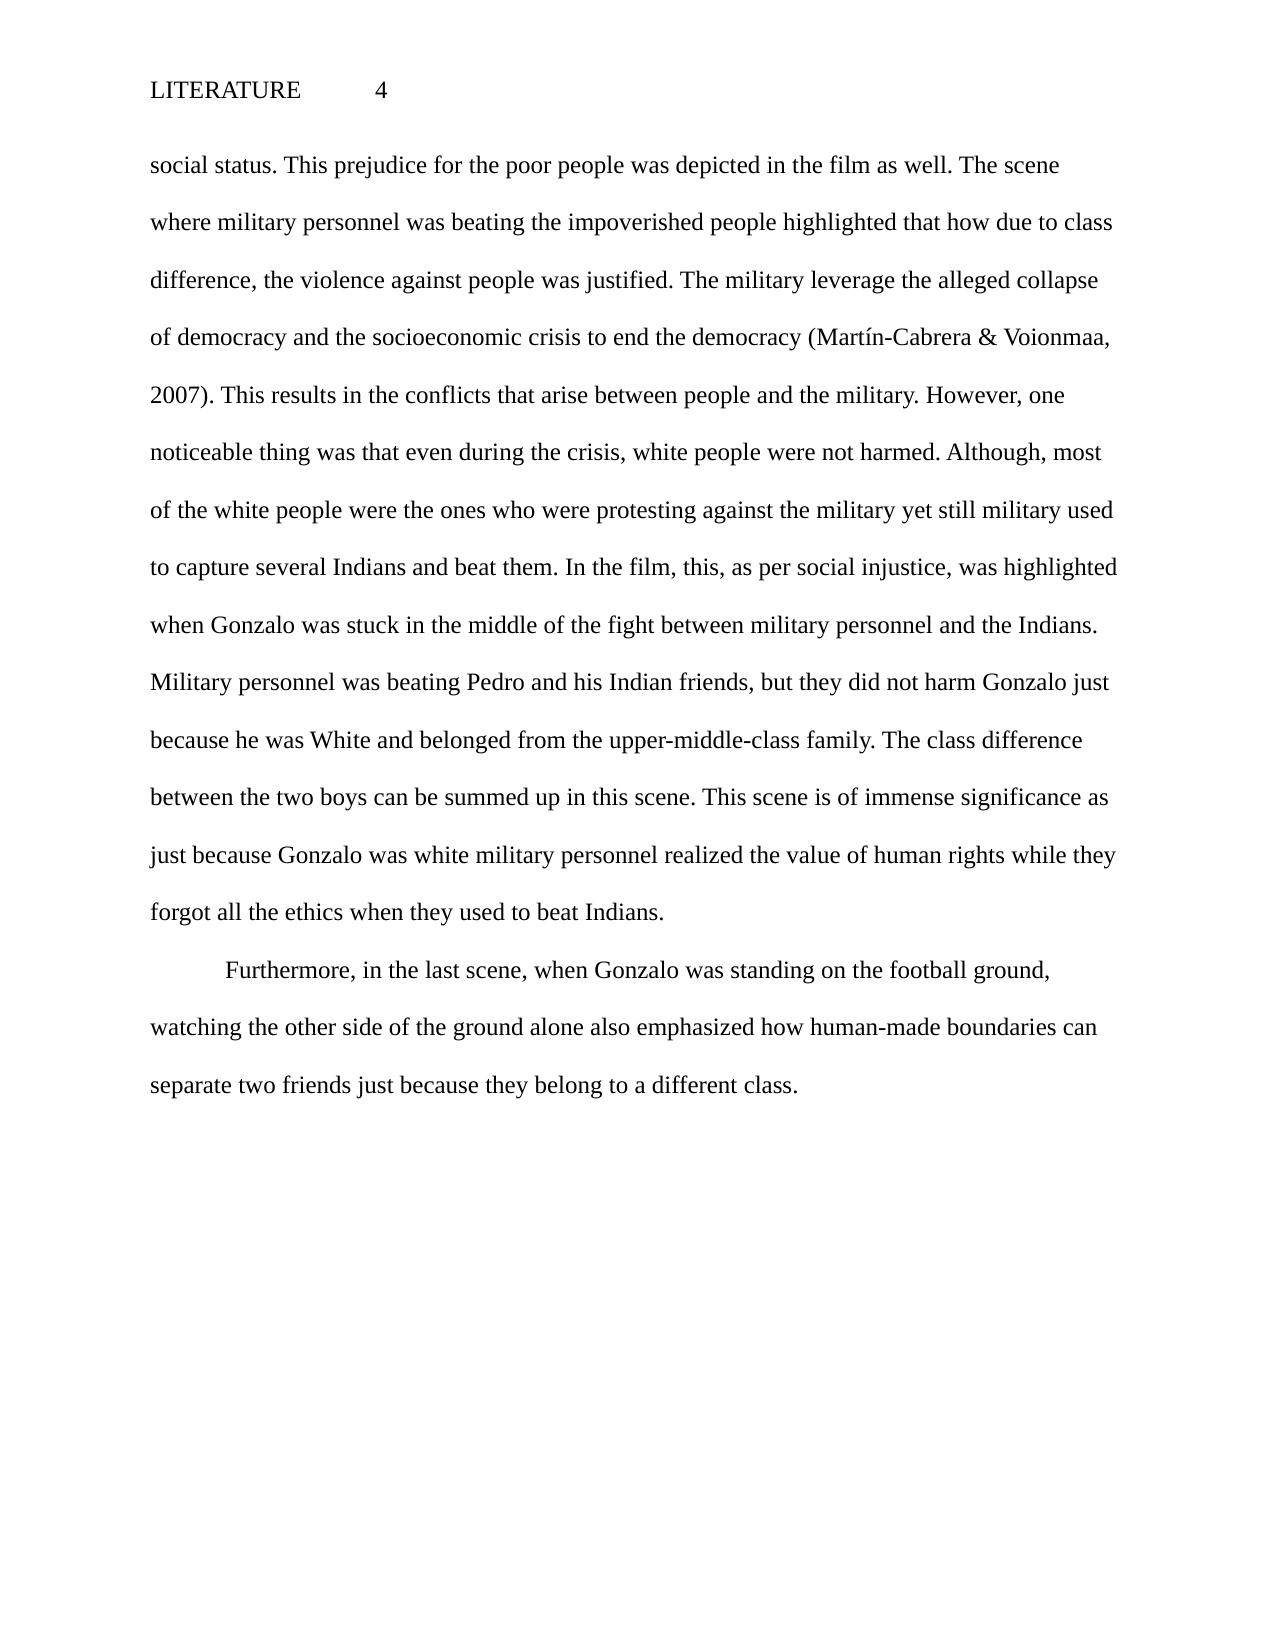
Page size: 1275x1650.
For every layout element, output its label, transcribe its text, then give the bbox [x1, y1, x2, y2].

text Furthermore, in the last scene, when Gonzalo was standing on the football ground, watching the other side of the ground alone also emphasized how human-made boundaries can separate two friends just because they belong to a different class. [150, 955, 1125, 1099]
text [150, 150, 1125, 926]
